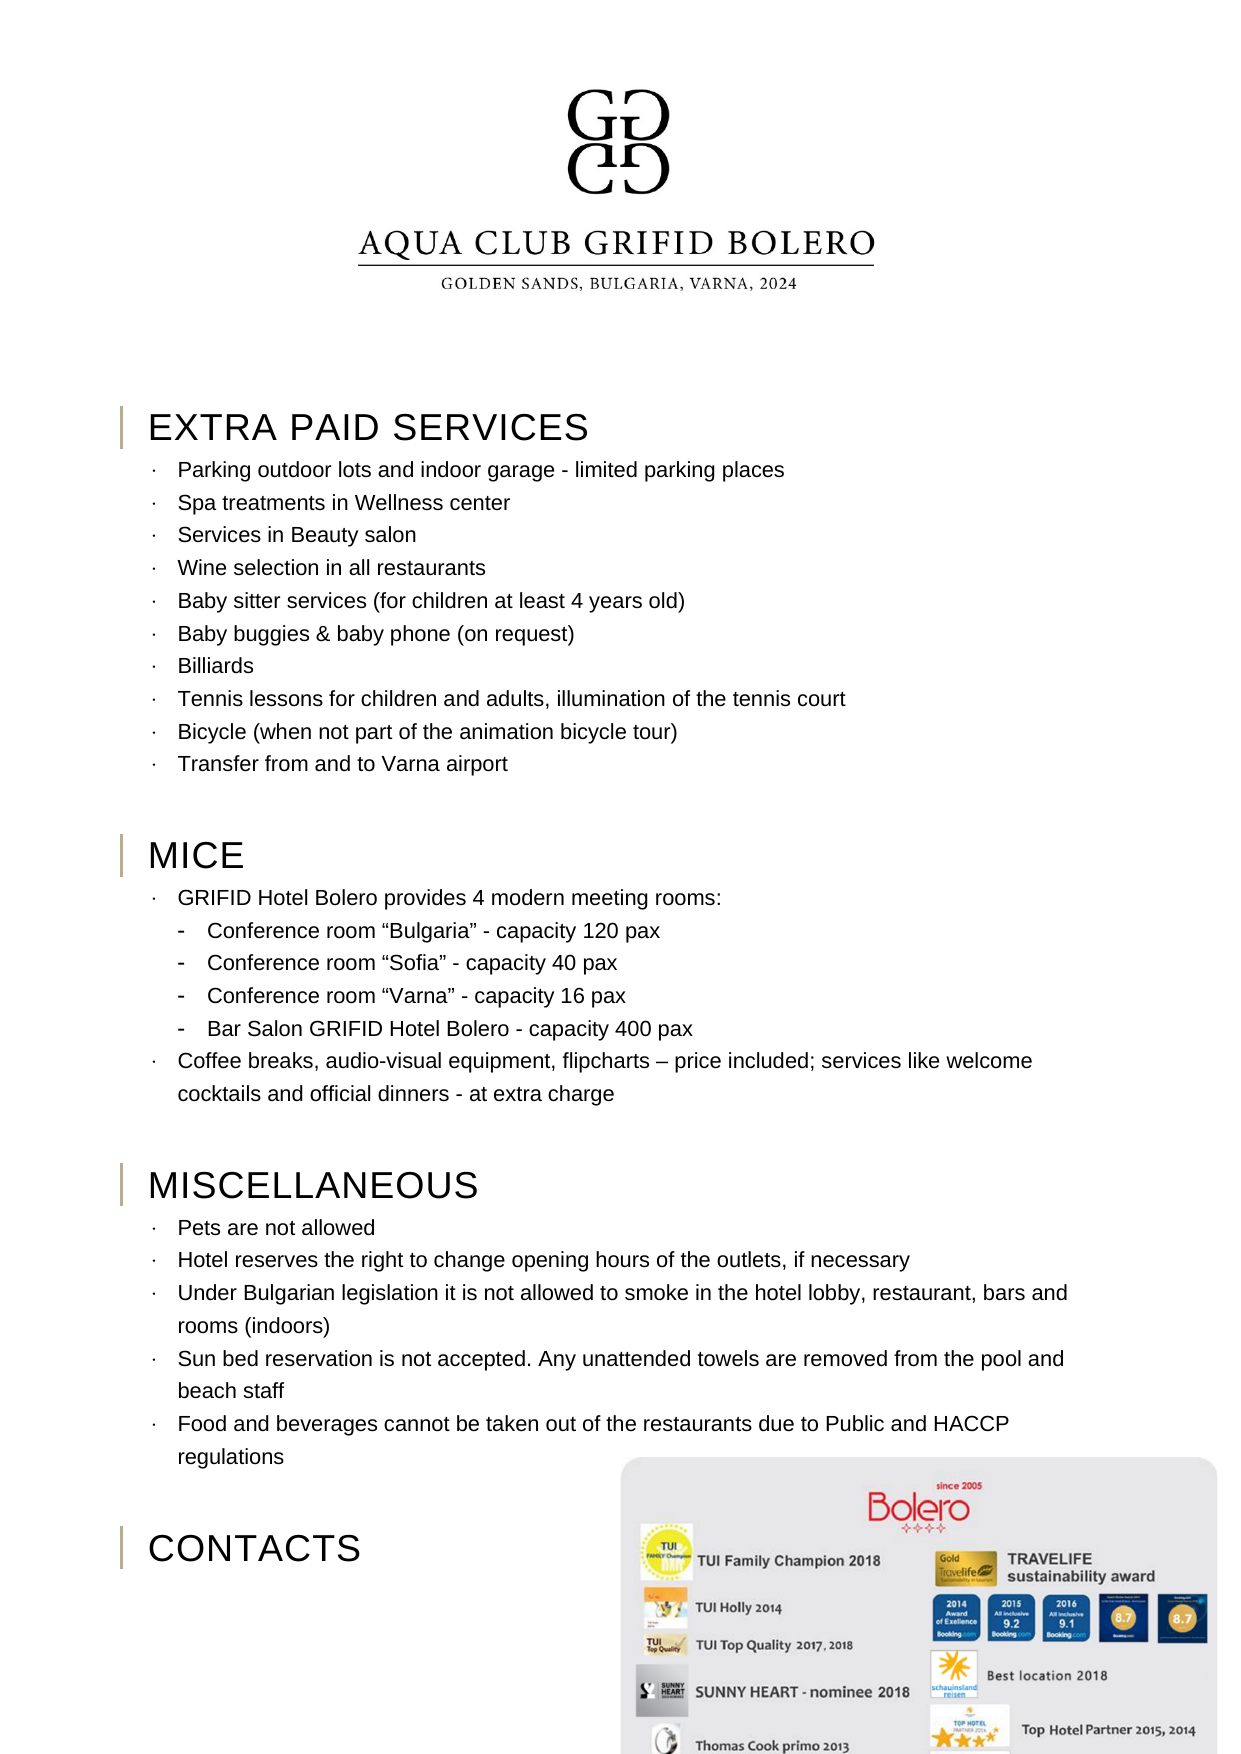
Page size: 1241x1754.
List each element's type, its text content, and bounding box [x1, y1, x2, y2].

list Coffee breaks, audio-visual equipment, flipcharts – price included; services like welcome cocktails and official dinners - at extra charge [148, 1048, 1092, 1139]
subtitle extra PAID SERVICES [123, 406, 1092, 449]
list Conference room “Varna” - capacity 16 pax [177, 983, 1092, 1008]
subtitle MICE [119, 833, 1092, 877]
list Food and beverages cannot be taken out of the restaurants due to Public and HACCP regulations [148, 1411, 1092, 1502]
list Bicycle (when not part of the animation bicycle tour) [148, 719, 1092, 744]
list Sun bed reservation is not accepted. Any unattended towels are removed from the pool and beach staff [148, 1346, 1092, 1403]
list Bar Salon GRIFID Hotel Bolero - capacity 400 pax [177, 1016, 1092, 1041]
list Conference room “Sofia” - capacity 40 pax [177, 950, 1092, 976]
list Under Bulgarian legislation it is not allowed to smoke in the hotel lobby, restaurant, bars and rooms (indoors) [148, 1280, 1092, 1338]
list Services in Beauty salon [148, 522, 1092, 548]
list Transfer from and to Varna airport [148, 751, 1092, 777]
subtitle MISCELLANEOUS [123, 1163, 1092, 1206]
list Billiards [148, 653, 1092, 678]
picture [620, 1457, 1218, 1754]
list Baby buggies & baby phone (on request) [148, 621, 1092, 646]
list Spa treatments in Wellness center [148, 490, 1092, 515]
subtitle CONTACTS [123, 1526, 620, 1569]
list Conference room “Bulgaria” - capacity 120 pax [177, 918, 1092, 943]
list Hotel reserves the right to change opening hours of the outlets, if necessary [148, 1247, 1092, 1273]
list GRIFID Hotel Bolero provides 4 modern meeting rooms: [148, 885, 1092, 910]
list Pets are not allowed [148, 1215, 1092, 1240]
list Parking outdoor lots and indoor garage - limited parking places [148, 457, 1092, 482]
list Baby sitter services (for children at least 4 years old) [148, 588, 1092, 613]
picture [0, 46, 1237, 332]
list Wine selection in all restaurants [148, 555, 1092, 580]
list Tennis lessons for children and adults, illumination of the tennis court [148, 686, 1092, 711]
